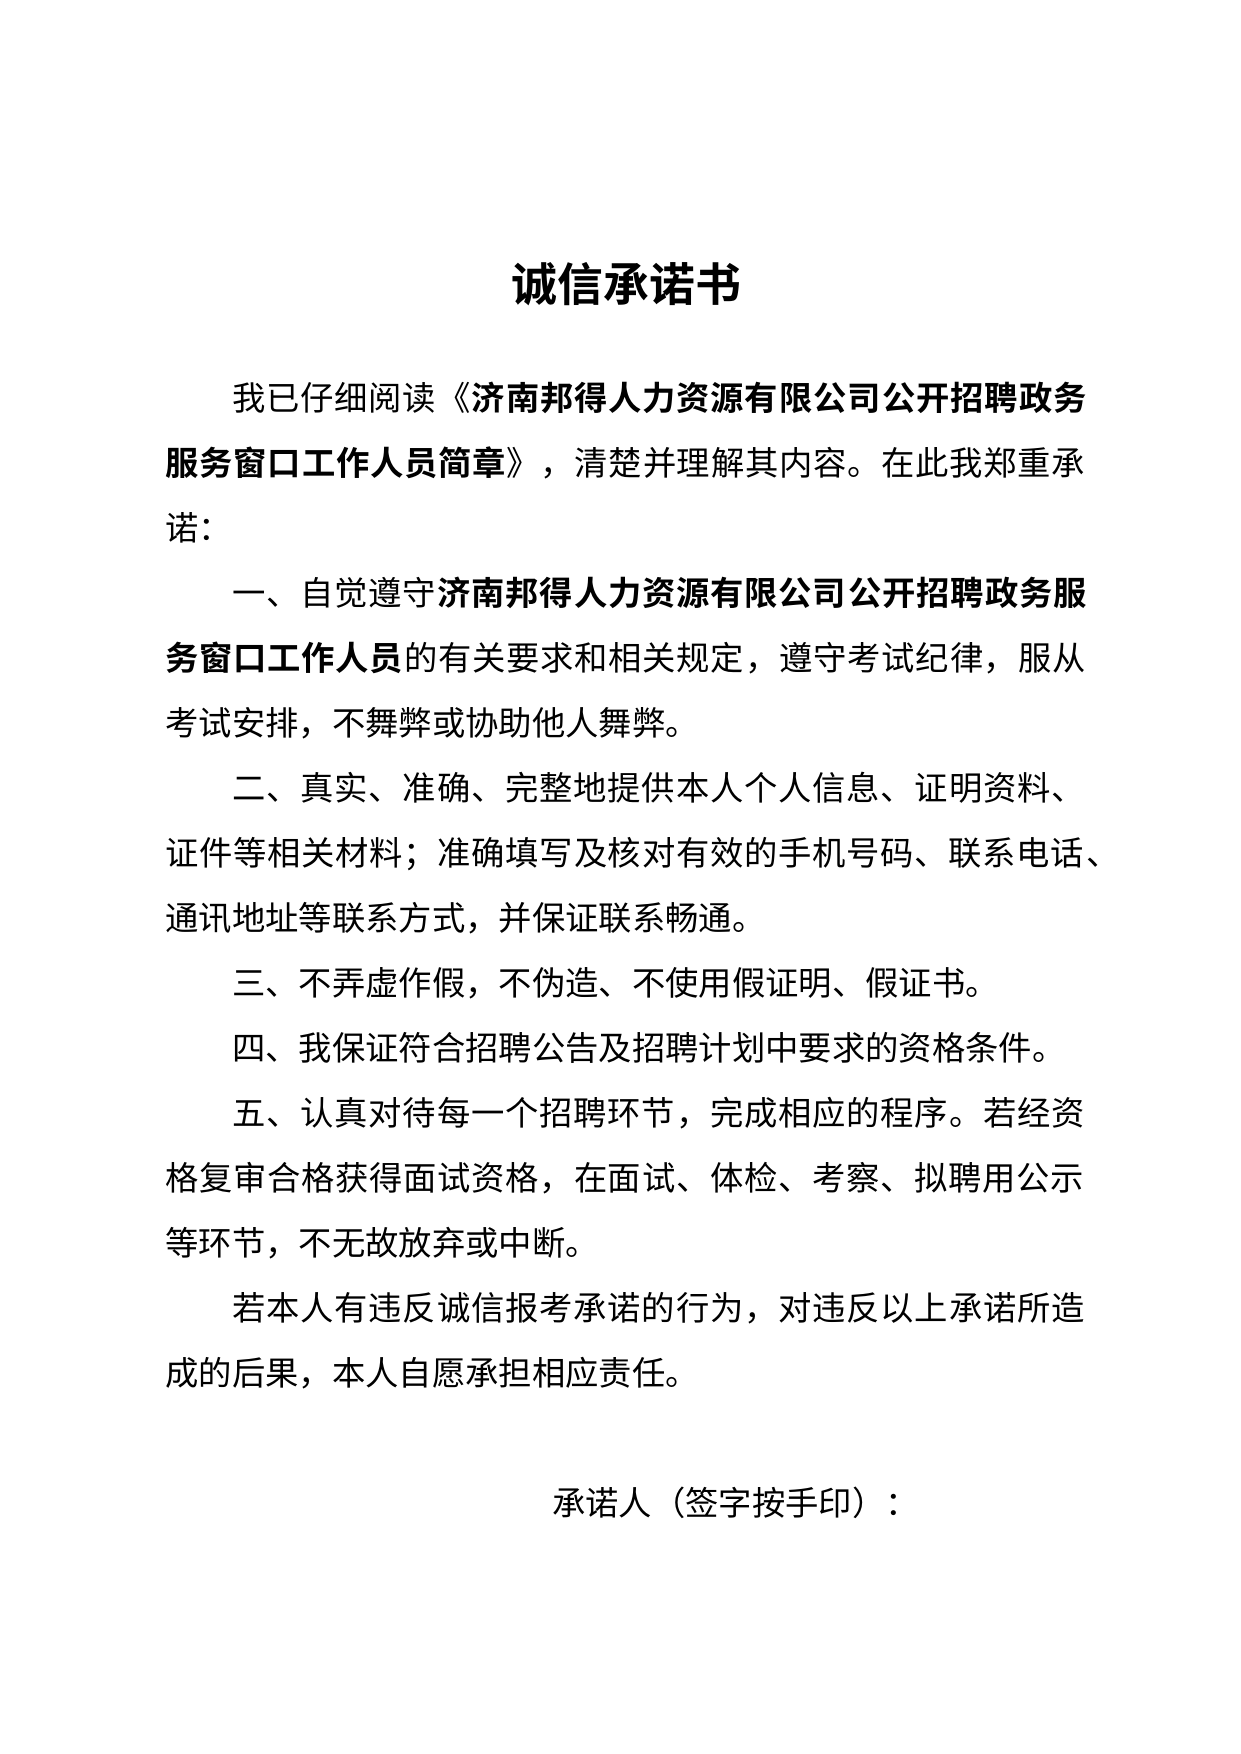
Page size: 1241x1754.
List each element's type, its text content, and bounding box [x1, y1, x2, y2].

text 诚信承诺书 [165, 233, 1087, 330]
text 五、认真对待每一个招聘环节，完成相应的程序。若经资格复审合格获得面试资格，在面试、体检、考察、拟聘用公示等环节，不无故放弃或中断。 [165, 1078, 1087, 1273]
text 我已仔细阅读《济南邦得人力资源有限公司公开招聘政务服务窗口工作人员简章》，清楚并理解其内容。在此我郑重承诺： [165, 363, 1087, 558]
text 一、自觉遵守济南邦得人力资源有限公司公开招聘政务服务窗口工作人员的有关要求和相关规定，遵守考试纪律，服从考试安排，不舞弊或协助他人舞弊。 [165, 558, 1087, 753]
text 承诺人（签字按手印）： [165, 1468, 1087, 1533]
text 二、真实、准确、完整地提供本人个人信息、证明资料、证件等相关材料；准确填写及核对有效的手机号码、联系电话、通讯地址等联系方式，并保证联系畅通。 [165, 753, 1087, 948]
text 若本人有违反诚信报考承诺的行为，对违反以上承诺所造成的后果，本人自愿承担相应责任。 [165, 1273, 1087, 1403]
text 三、不弄虚作假，不伪造、不使用假证明、假证书。 [165, 948, 1087, 1013]
text 四、我保证符合招聘公告及招聘计划中要求的资格条件。 [165, 1013, 1087, 1078]
